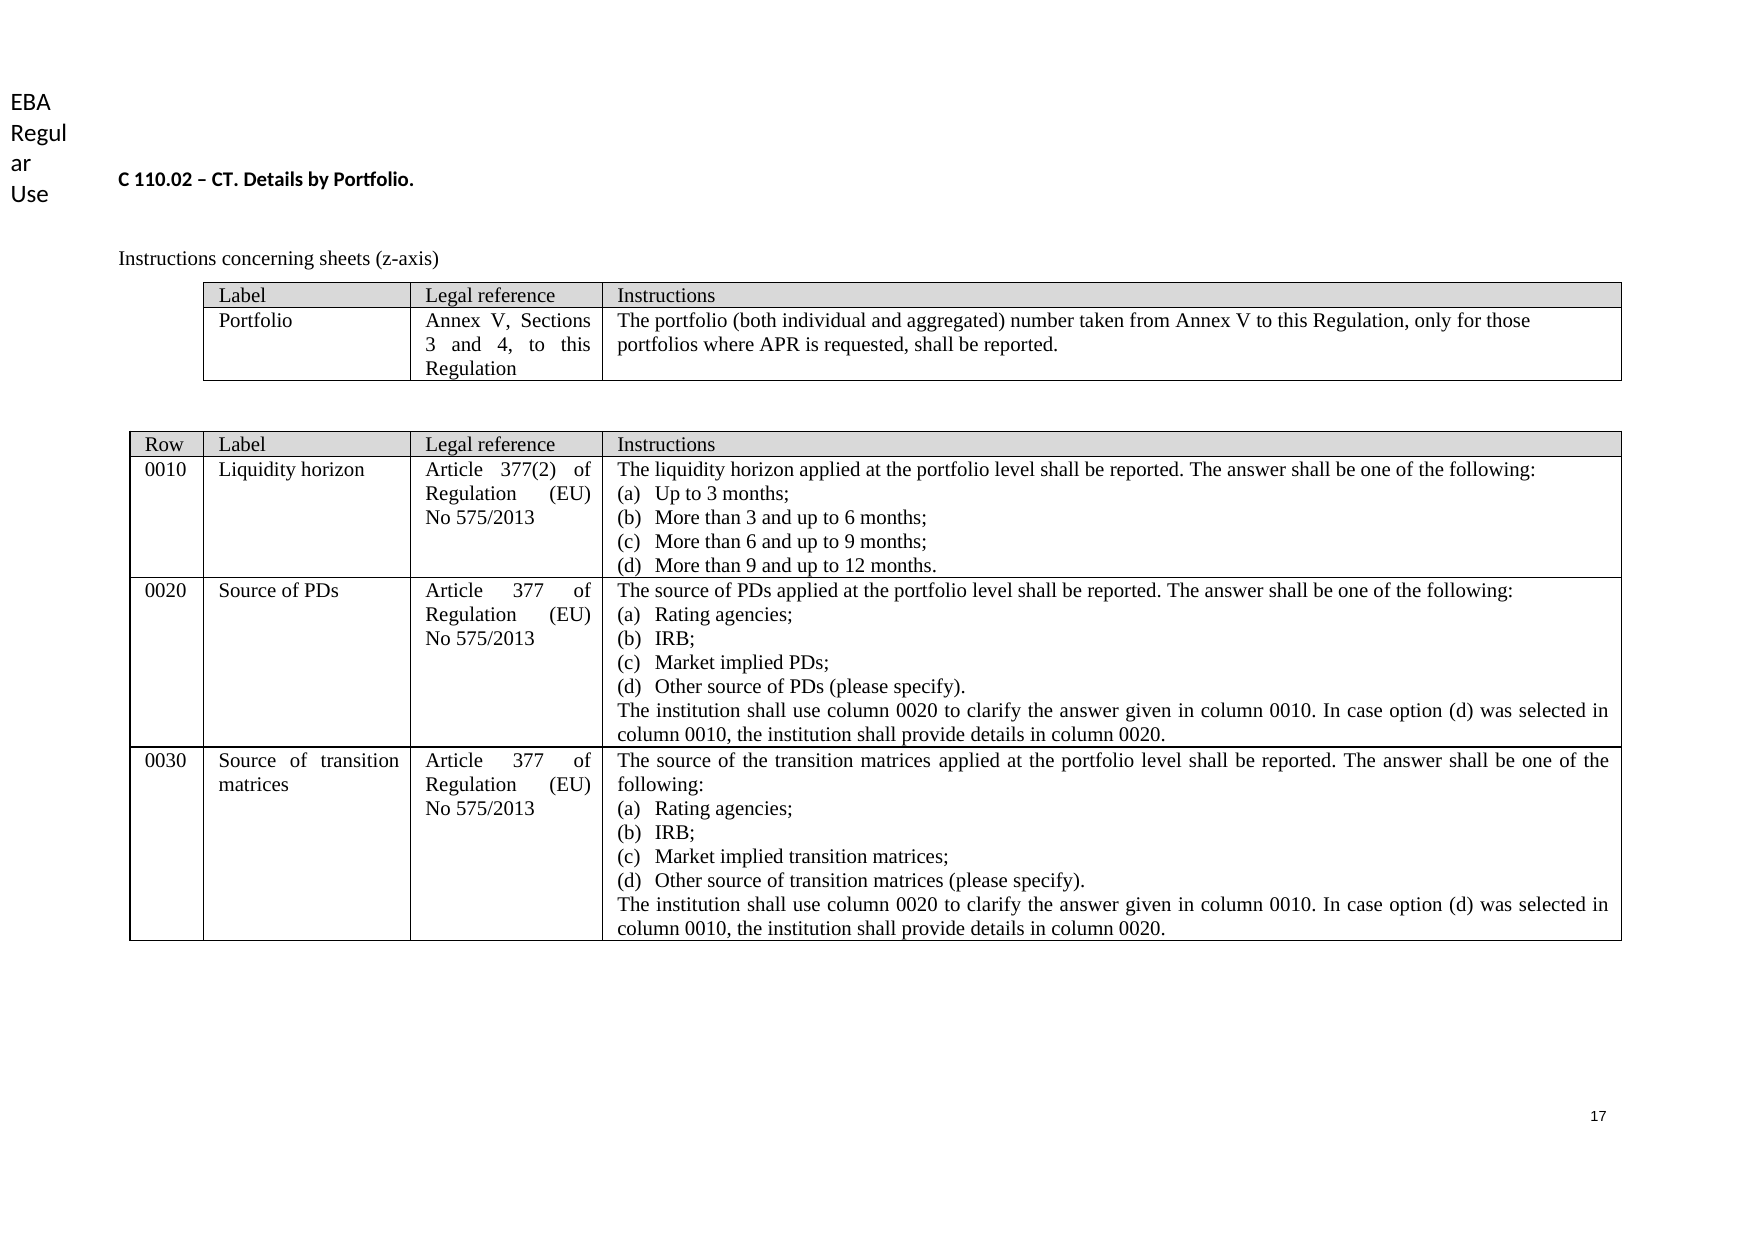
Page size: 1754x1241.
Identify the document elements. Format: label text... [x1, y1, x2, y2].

table_cell The portfolio (both individual and aggregated) number taken from Annex V to this Regulation, only for those portfolios where APR is requested, shall be reported. [603, 308, 1621, 380]
table_cell 0030 [131, 748, 203, 940]
table_cell Article 377 of Regulation (EU) No 575/2013 [411, 578, 602, 746]
table_header Label [204, 283, 410, 307]
table_cell Annex V, Sections 3 and 4, to this Regulation [411, 308, 602, 380]
table_cell Source of transition matrices [204, 748, 410, 940]
table_cell 0010 [131, 457, 203, 577]
table_cell Portfolio [204, 308, 410, 380]
table_header Legal reference [411, 283, 602, 307]
table_header Instructions [603, 283, 1621, 307]
table_header Legal reference [411, 432, 602, 456]
table_cell The liquidity horizon applied at the portfolio level shall be reported. The answer shall be one of the following: Up to 3 months; More than 3 and up to 6 months; More than 6 and up to 9 months; More than 9 and up to 12 months. [603, 457, 1621, 577]
table_header Row [131, 432, 203, 456]
table_cell 0020 [131, 578, 203, 746]
table_header Instructions [603, 432, 1621, 456]
text Instructions concerning sheets (z-axis) [118, 246, 1606, 269]
table_cell Liquidity horizon [204, 457, 410, 577]
table_header Label [204, 432, 410, 456]
table_cell The source of the transition matrices applied at the portfolio level shall be reported. The answer shall be one of the following: Rating agencies; IRB; Market implied transition matrices; Other source of transition matrices (please specify). The institution shall use column 0020 to clarify the answer given in column 0010. In case option (d) was selected in column 0010, the institution shall provide details in column 0020. [603, 748, 1621, 940]
subtitle C 110.02 – CT. Details by Portfolio. [118, 166, 1606, 192]
table_cell The source of PDs applied at the portfolio level shall be reported. The answer shall be one of the following: Rating agencies; IRB; Market implied PDs; Other source of PDs (please specify). The institution shall use column 0020 to clarify the answer given in column 0010. In case option (d) was selected in column 0010, the institution shall provide details in column 0020. [603, 578, 1621, 746]
table_cell Source of PDs [204, 578, 410, 746]
table_cell Article 377(2) of Regulation (EU) No 575/2013 [411, 457, 602, 577]
table_cell Article 377 of Regulation (EU) No 575/2013 [411, 748, 602, 940]
